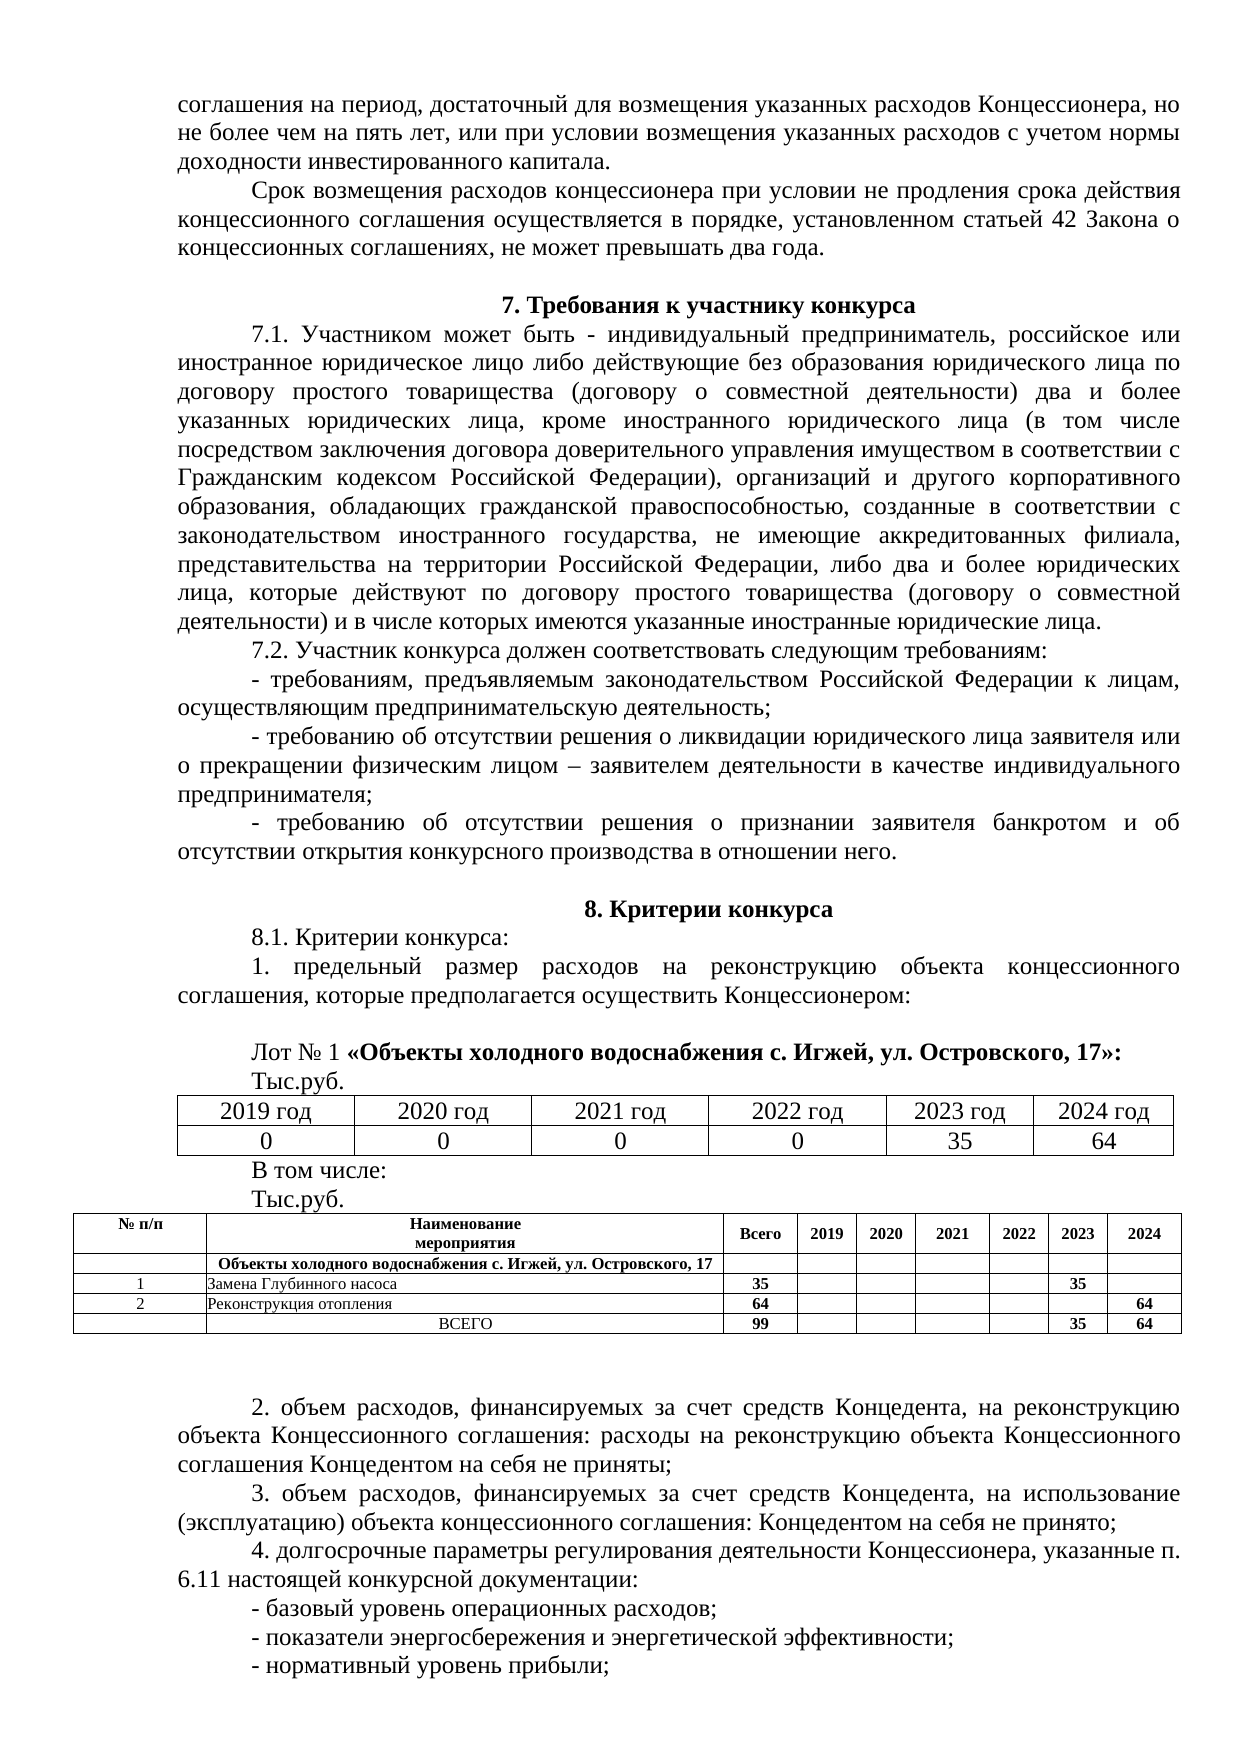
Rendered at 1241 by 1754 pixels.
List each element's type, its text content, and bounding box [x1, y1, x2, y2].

table_cell 64 [1108, 1314, 1181, 1333]
table_cell 0 [532, 1126, 708, 1154]
text - нормативный уровень прибыли; [177, 1651, 1181, 1679]
text - требованиям, предъявляемым законодательством Российской Федерации к лицам, осуществляющим предпринимательскую деятельность; [177, 664, 1181, 721]
table_cell [798, 1294, 856, 1313]
table_cell 1 [74, 1274, 206, 1293]
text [177, 89, 1181, 175]
table_cell 0 [355, 1126, 531, 1154]
table_header Наименование мероприятия [207, 1214, 723, 1252]
table_header Всего [724, 1214, 797, 1252]
table_cell [990, 1254, 1048, 1273]
table_cell 64 [1108, 1294, 1181, 1313]
table_header 2024 [1108, 1214, 1181, 1252]
table_cell Объекты холодного водоснабжения с. Игжей, ул. Островского, 17 [207, 1254, 723, 1273]
text Срок возмещения расходов концессионера при условии не продления срока действия концессионного соглашения осуществляется в порядке, установленном статьей 42 Закона о концессионных соглашениях, не может превышать два года. [177, 175, 1181, 261]
text 4. долгосрочные параметры регулирования деятельности Концессионера, указанные п. 6.11 настоящей конкурсной документации: [177, 1536, 1181, 1593]
table_cell [1049, 1294, 1107, 1313]
table_cell [990, 1274, 1048, 1293]
table_cell 35 [887, 1126, 1033, 1154]
table_header 2021 [916, 1214, 989, 1252]
table_cell 35 [724, 1274, 797, 1293]
table_cell [74, 1314, 206, 1333]
table_cell [74, 1254, 206, 1273]
table_cell 2 [74, 1294, 206, 1313]
table_cell 64 [1034, 1126, 1173, 1154]
table_cell [916, 1254, 989, 1273]
text 7.2. Участник конкурса должен соответствовать следующим требованиям: [177, 635, 1181, 664]
table_header 2019 год [178, 1096, 354, 1125]
text - требованию об отсутствии решения о ликвидации юридического лица заявителя или о прекращении физическим лицом – заявителем деятельности в качестве индивидуального предпринимателя; [177, 721, 1181, 807]
table_cell [798, 1314, 856, 1333]
table_cell [857, 1254, 915, 1273]
table_cell [1049, 1254, 1107, 1273]
table_cell ВСЕГО [207, 1314, 723, 1333]
text Лот № 1 «Объекты холодного водоснабжения с. Игжей, ул. Островского, 17»: [177, 1037, 1181, 1066]
table_cell [857, 1314, 915, 1333]
table_header 2020 год [355, 1096, 531, 1125]
table_cell [724, 1254, 797, 1273]
table_cell 35 [1049, 1274, 1107, 1293]
table_cell Реконструкция отопления [207, 1294, 723, 1313]
table_cell [916, 1274, 989, 1293]
table_cell [798, 1254, 856, 1273]
table_header 2022 [990, 1214, 1048, 1252]
table_cell [857, 1294, 915, 1313]
text Тыс.руб. [177, 1066, 1181, 1095]
table_cell [916, 1294, 989, 1313]
table_header 2020 [857, 1214, 915, 1252]
table_cell [916, 1314, 989, 1333]
text 3. объем расходов, финансируемых за счет средств Концедента, на использование (эксплуатацию) объекта концессионного соглашения: Концедентом на себя не принято; [177, 1478, 1181, 1536]
table_header № п/п [74, 1214, 206, 1252]
table_cell [1108, 1254, 1181, 1273]
text 7. Требования к участнику конкурса [177, 290, 1181, 319]
table_cell [1108, 1274, 1181, 1293]
text 2. объем расходов, финансируемых за счет средств Концедента, на реконструкцию объекта Концессионного соглашения: расходы на реконструкцию объекта Концессионного соглашения Концедентом на себя не приняты; [177, 1392, 1181, 1478]
table_cell 64 [724, 1294, 797, 1313]
table_cell 35 [1049, 1314, 1107, 1333]
table_cell [798, 1274, 856, 1293]
text - показатели энергосбережения и энергетической эффективности; [177, 1622, 1181, 1651]
table_cell [857, 1274, 915, 1293]
table_cell Замена Глубинного насоса [207, 1274, 723, 1293]
text 8.1. Критерии конкурса: [177, 922, 1181, 951]
text Тыс.руб. [177, 1184, 1181, 1213]
text - базовый уровень операционных расходов; [177, 1593, 1181, 1622]
table_header 2021 год [532, 1096, 708, 1125]
text - требованию об отсутствии решения о признании заявителя банкротом и об отсутствии открытия конкурсного производства в отношении него. [177, 807, 1181, 865]
text 1. предельный размер расходов на реконструкцию объекта концессионного соглашения, которые предполагается осуществить Концессионером: [177, 951, 1181, 1009]
text 8. Критерии конкурса [177, 894, 1181, 922]
table_header 2022 год [709, 1096, 886, 1125]
table_header 2019 [798, 1214, 856, 1252]
table_header 2023 [1049, 1214, 1107, 1252]
table_header 2024 год [1034, 1096, 1173, 1125]
text 7.1. Участником может быть - индивидуальный предприниматель, российское или иностранное юридическое лицо либо действующие без образования юридического лица по договору простого товарищества (договору о совместной деятельности) два и более указанных юридических лица, кроме иностранного юридического лица (в том числе посредством заключения договора доверительного управления имуществом в соответствии с Гражданским кодексом Российской Федерации), организаций и другого корпоративного образования, обладающих гражданской правоспособностью, созданные в соответствии с законодательством иностранного государства, не имеющие аккредитованных филиала, представительства на территории Российской Федерации, либо два и более юридических лица, которые действуют по договору простого товарищества (договору о совместной деятельности) и в числе которых имеются указанные иностранные юридические лица. [177, 319, 1181, 635]
table_cell 99 [724, 1314, 797, 1333]
table_header 2023 год [887, 1096, 1033, 1125]
table_cell [990, 1314, 1048, 1333]
table_cell [990, 1294, 1048, 1313]
table_cell 0 [709, 1126, 886, 1154]
table_cell 0 [178, 1126, 354, 1154]
text В том числе: [177, 1156, 1181, 1184]
